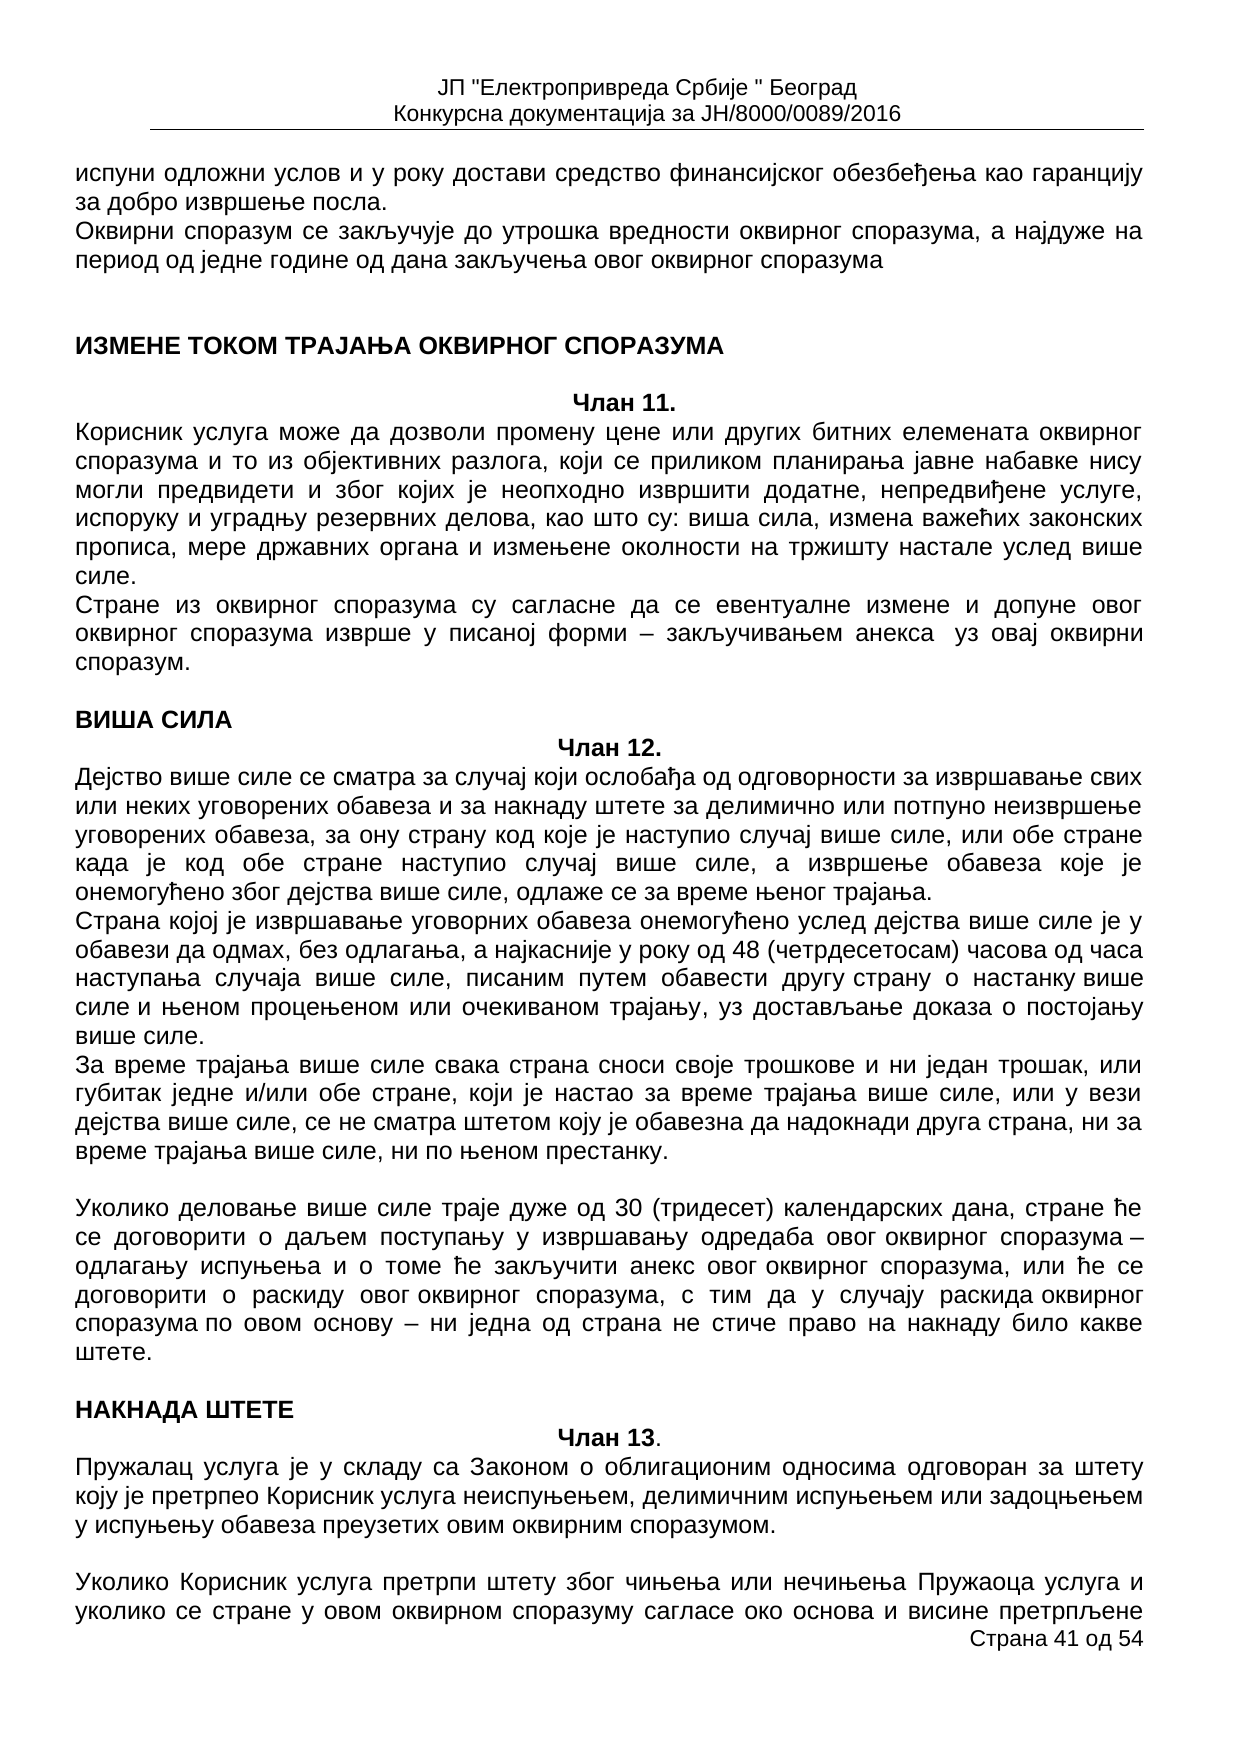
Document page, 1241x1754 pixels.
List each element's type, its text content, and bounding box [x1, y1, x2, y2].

text ИЗМЕНЕ ТОКОМ ТРАЈАЊА ОКВИРНОГ СПОРАЗУМА [75, 331, 1144, 360]
text Оквирни споразум се закључује до утрошка вредности оквирног споразума, а најдуже на период од једне године од дана закључења овог оквирног споразума [75, 216, 1144, 273]
text НАКНАДА ШТЕТЕ [75, 1395, 1144, 1423]
text Пружалац услуга је у складу са Законом о облигационим односима одговоран за штету коју је претрпео Корисник услуга неиспуњењем, делимичним испуњењем или задоцњењем у испуњењу обавеза преузетих овим оквирним споразумом. [75, 1452, 1144, 1538]
text Члан 12. [75, 733, 1144, 762]
text ВИША СИЛА [75, 705, 1144, 733]
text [75, 1567, 1144, 1625]
text Члан 13. [75, 1423, 1144, 1452]
text Страна којој је извршавање уговорних обавеза онемогућено услед дејства више силе је у обавези да одмах, без одлагања, а најкасније у року од 48 (четрдесетосам) часова од часа наступања случаја више силе, писаним путем обавести другу страну о настанку више силе и њеном процењеном или очекиваном трајању, уз достављање доказа о постојању више силе. [75, 906, 1144, 1050]
text Дејство више силе се сматра за случај који ослобађа од одговорности за извршавање свих или неких уговорених обавеза и за накнаду штете за делимично или потпуно неизвршење уговорених обавеза, за ону страну код које је наступио случај више силе, или обе стране када је код обе стране наступио случај више силе, а извршење обавеза које је онемогућено због дејства више силе, одлаже се за време њеног трајања. [75, 762, 1144, 906]
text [75, 158, 1144, 216]
text Корисник услуга може да дозволи промену цене или других битних елемената оквирног споразума и то из објективних разлога, који се приликом планирања јавне набавке нису могли предвидети и због којих је неопходно извршити додатне, непредвиђене услуге, испоруку и уградњу резервних делова, као што су: виша сила, измена важећих законских прописа, мере државних органа и измењене околности на тржишту настале услед више силе. [75, 417, 1144, 590]
text Уколико деловање више силе траје дуже од 30 (тридесет) календарских дана, стране ће се договорити о даљем поступању у извршавању одредаба овог оквирног споразума – одлагању испуњења и о томе ће закључити анекс овог оквирног споразума, или ће се договорити о раскиду овог оквирног споразума, с тим да у случају раскида оквирног споразума по овом основу – ни једна од страна не стиче право на накнаду било какве штете. [75, 1193, 1144, 1366]
text Члан 11. [104, 388, 1144, 417]
text За време трајања више силе свака страна сноси своје трошкове и ни један трошак, или губитак једне и/или обе стране, који је настао за време трајања више силе, или у вези дејства више силе, се не сматра штетом коју је обавезна да надокнади друга страна, ни за време трајања више силе, ни по њеном престанку. [75, 1050, 1144, 1165]
text Стране из оквирног споразума су сагласне да се евентуалне измене и допуне овог оквирног споразума изврше у писаној форми – закључивањем анекса уз овај оквирни споразум. [75, 590, 1144, 676]
